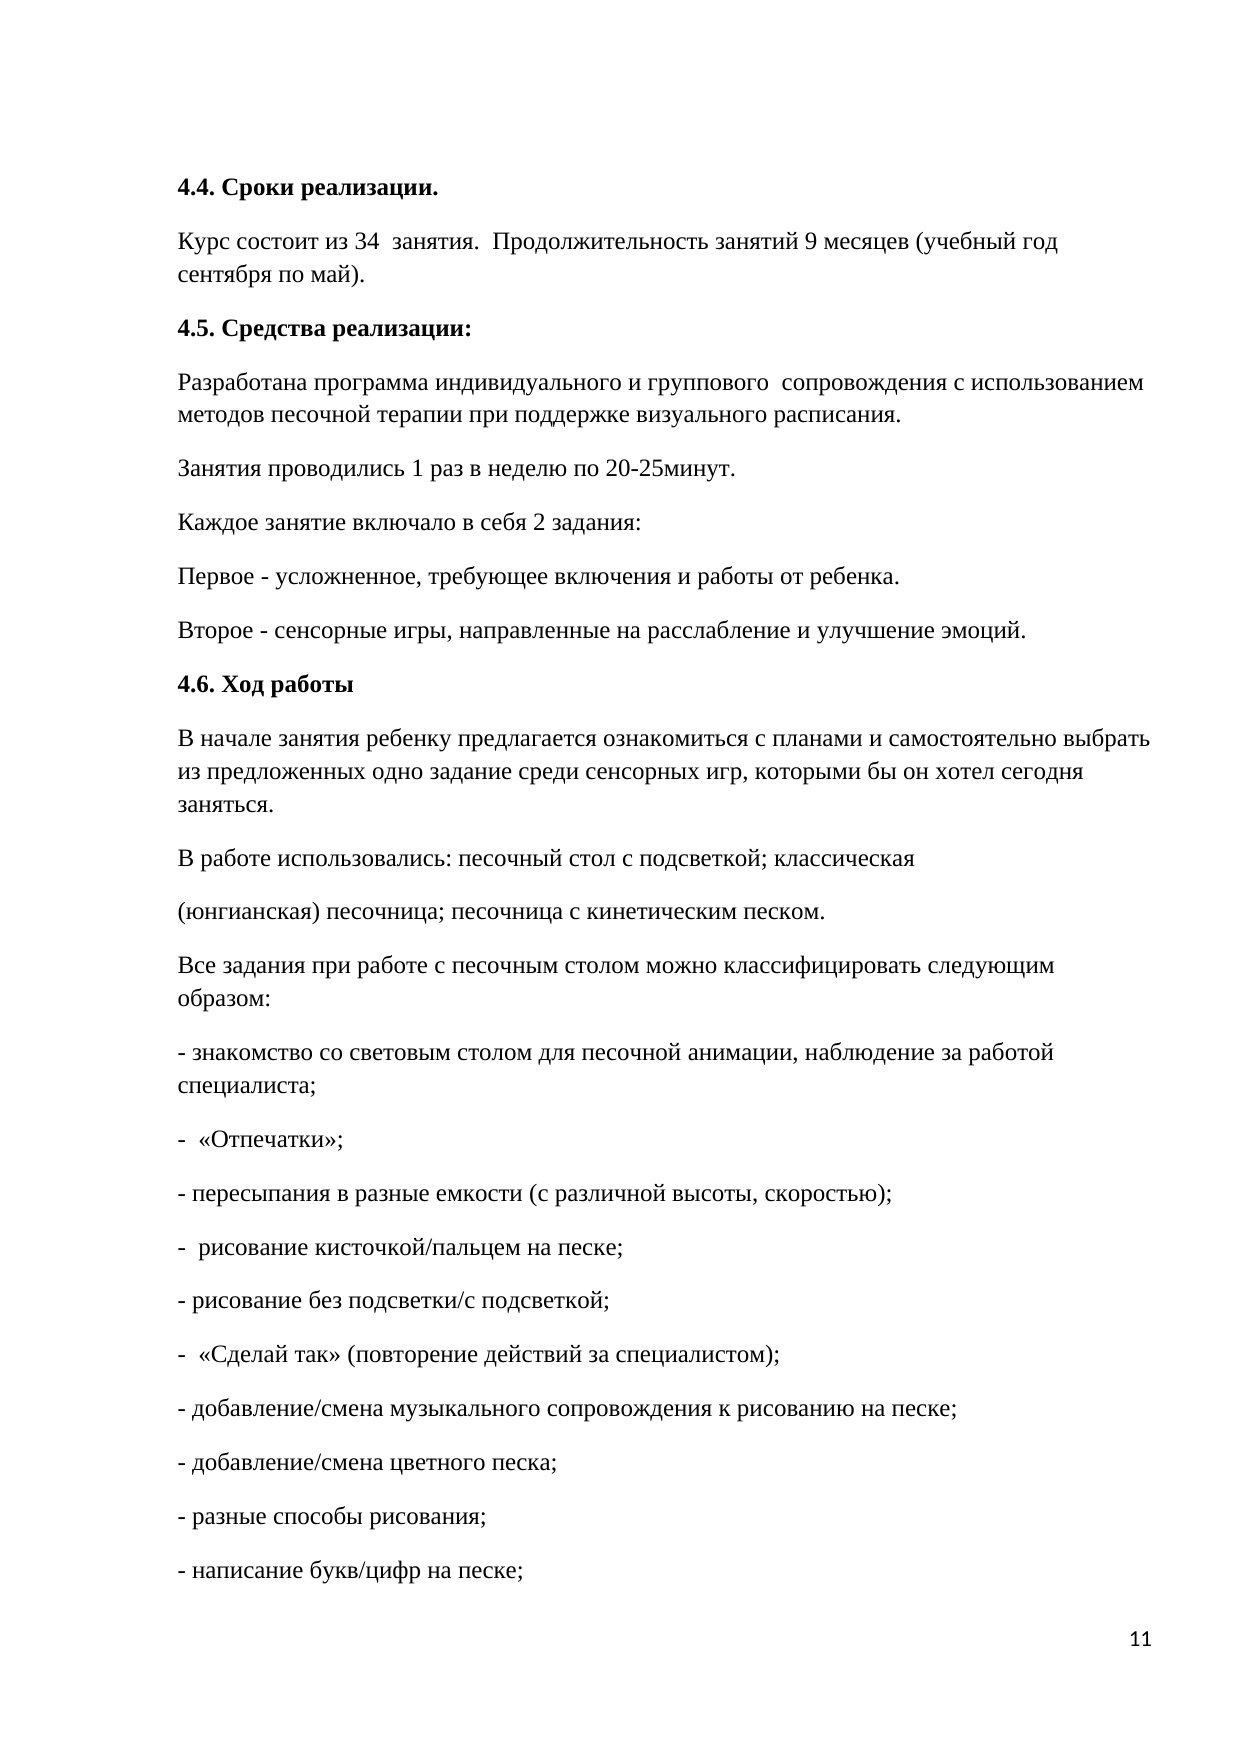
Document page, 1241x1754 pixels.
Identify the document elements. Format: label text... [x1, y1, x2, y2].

text - «Отпечатки»; [177, 1124, 1152, 1153]
text - добавление/смена цветного песка; [177, 1447, 1152, 1476]
text В работе использовались: песочный стол с подсветкой; классическая [177, 843, 1152, 871]
text - знакомство со световым столом для песочной анимации, наблюдение за работой специалиста; [177, 1037, 1152, 1099]
text 4.4. Сроки реализации. [177, 172, 1152, 201]
text - пересыпания в разные емкости (с различной высоты, скоростью); [177, 1178, 1152, 1207]
text Курс состоит из 34 занятия. Продолжительность занятий 9 месяцев (учебный год сентября по май). [177, 226, 1152, 288]
text - рисование кисточкой/пальцем на песке; [177, 1232, 1152, 1261]
text - разные способы рисования; [177, 1501, 1152, 1530]
text - написание букв/цифр на песке; [177, 1555, 1152, 1584]
text Каждое занятие включало в себя 2 задания: [177, 507, 1152, 536]
text 4.5. Средства реализации: [177, 313, 1152, 341]
text Второе - сенсорные игры, направленные на расслабление и улучшение эмоций. [177, 615, 1152, 644]
text 4.6. Ход работы [177, 669, 1152, 698]
text Первое - усложненное, требующее включения и работы от ребенка. [177, 561, 1152, 590]
text Разработана программа индивидуального и группового сопровождения с использованием методов песочной терапии при поддержке визуального расписания. [177, 367, 1152, 428]
text (юнгианская) песочница; песочница с кинетическим песком. [177, 896, 1152, 925]
text - «Сделай так» (повторение действий за специалистом); [177, 1339, 1152, 1368]
text Занятия проводились 1 раз в неделю по 20-25минут. [177, 453, 1152, 482]
text - добавление/смена музыкального сопровождения к рисованию на песке; [177, 1393, 1152, 1422]
text Все задания при работе с песочным столом можно классифицировать следующим образом: [177, 950, 1152, 1012]
text В начале занятия ребенку предлагается ознакомиться с планами и самостоятельно выбрать из предложенных одно задание среди сенсорных игр, которыми бы он хотел сегодня заняться. [177, 723, 1152, 817]
text - рисование без подсветки/с подсветкой; [177, 1286, 1152, 1314]
